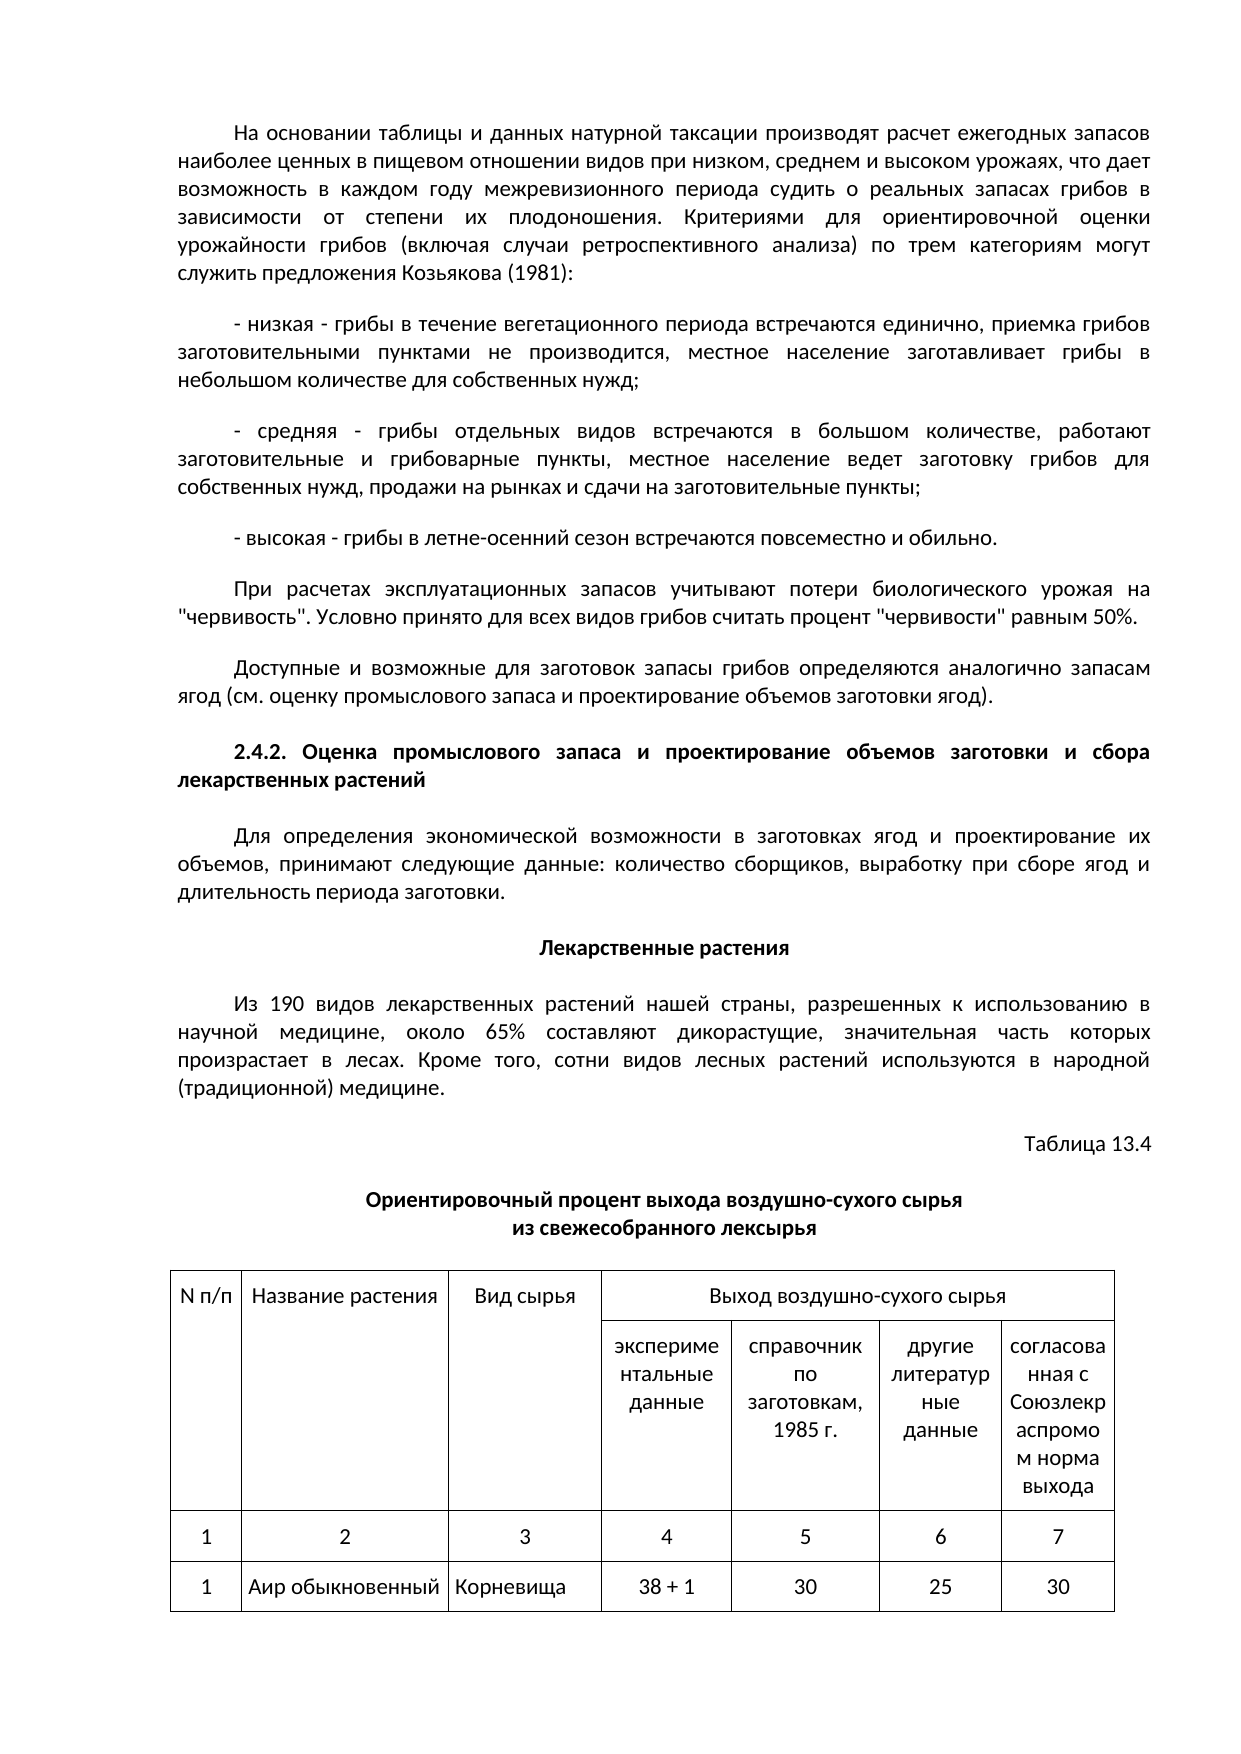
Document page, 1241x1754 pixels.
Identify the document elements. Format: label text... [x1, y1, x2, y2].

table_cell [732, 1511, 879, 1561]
title 2.4.2. Оценка промыслового запаса и проектирование объемов заготовки и сбора лекарственных растений [177, 737, 1152, 793]
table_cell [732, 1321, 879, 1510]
text Таблица 13.4 [177, 1129, 1152, 1157]
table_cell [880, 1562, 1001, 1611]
text При расчетах эксплуатационных запасов учитывают потери биологического урожая на "червивость". Условно принято для всех видов грибов считать процент "червивости" равным 50%. [177, 574, 1152, 630]
text Из 190 видов лекарственных растений нашей страны, разрешенных к использованию в научной медицине, около 65% составляют дикорастущие, значительная часть которых произрастает в лесах. Кроме того, сотни видов лесных растений используются в народной (традиционной) медицине. [177, 989, 1152, 1101]
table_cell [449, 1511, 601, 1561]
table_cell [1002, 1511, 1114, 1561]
title Ориентировочный процент выхода воздушно-сухого сырья [177, 1185, 1152, 1213]
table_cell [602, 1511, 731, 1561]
text - низкая - грибы в течение вегетационного периода встречаются единично, приемка грибов заготовительными пунктами не производится, местное население заготавливает грибы в небольшом количестве для собственных нужд; [177, 309, 1152, 393]
text Доступные и возможные для заготовок запасы грибов определяются аналогично запасам ягод (см. оценку промыслового запаса и проектирование объемов заготовки ягод). [177, 653, 1152, 709]
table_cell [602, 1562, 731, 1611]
text - средняя - грибы отдельных видов встречаются в большом количестве, работают заготовительные и грибоварные пункты, местное население ведет заготовку грибов для собственных нужд, продажи на рынках и сдачи на заготовительные пункты; [177, 416, 1152, 500]
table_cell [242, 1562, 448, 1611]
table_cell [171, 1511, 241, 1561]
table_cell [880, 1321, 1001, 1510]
title из свежесобранного лексырья [177, 1213, 1152, 1241]
text - высокая - грибы в летне-осенний сезон встречаются повсеместно и обильно. [177, 523, 1152, 551]
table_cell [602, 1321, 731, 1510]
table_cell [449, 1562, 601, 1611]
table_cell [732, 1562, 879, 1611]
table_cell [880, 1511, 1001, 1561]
text Для определения экономической возможности в заготовках ягод и проектирование их объемов, принимают следующие данные: количество сборщиков, выработку при сборе ягод и длительность периода заготовки. [177, 821, 1152, 905]
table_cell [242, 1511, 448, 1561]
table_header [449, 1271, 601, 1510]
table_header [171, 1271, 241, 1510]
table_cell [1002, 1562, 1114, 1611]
title Лекарственные растения [177, 933, 1152, 961]
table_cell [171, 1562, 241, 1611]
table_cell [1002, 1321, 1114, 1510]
text На основании таблицы и данных натурной таксации производят расчет ежегодных запасов наиболее ценных в пищевом отношении видов при низком, среднем и высоком урожаях, что дает возможность в каждом году межревизионного периода судить о реальных запасах грибов в зависимости от степени их плодоношения. Критериями для ориентировочной оценки урожайности грибов (включая случаи ретроспективного анализа) по трем категориям могут служить предложения Козьякова (1981): [177, 118, 1152, 286]
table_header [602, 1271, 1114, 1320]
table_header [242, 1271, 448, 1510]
